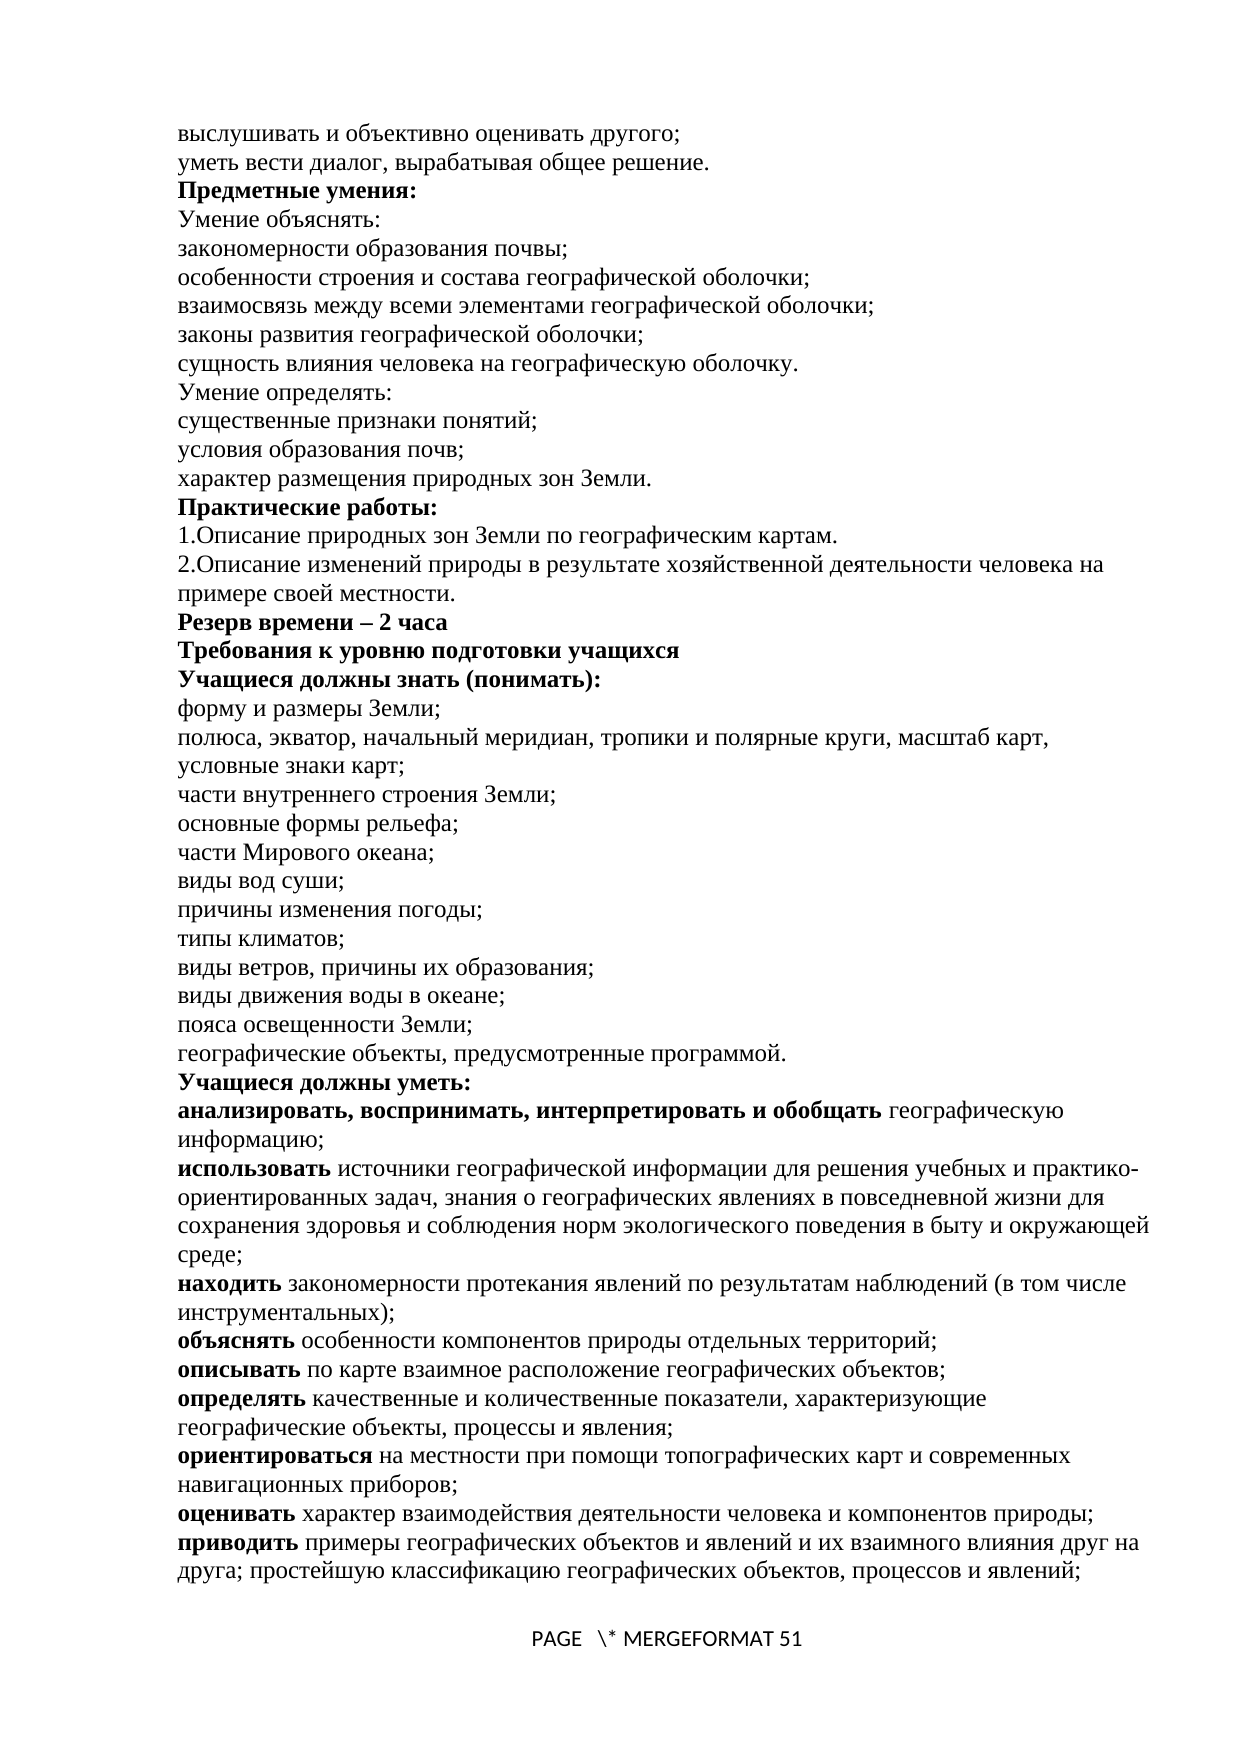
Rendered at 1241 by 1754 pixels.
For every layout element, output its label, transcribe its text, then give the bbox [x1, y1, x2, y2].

text описывать по карте взаимное расположение географических объектов; [177, 1354, 1152, 1383]
text Предметные умения: [177, 176, 1152, 204]
text объяснять особенности компонентов природы отдельных территорий; [177, 1326, 1152, 1354]
text полюса, экватор, начальный меридиан, тропики и полярные круги, масштаб карт, условные знаки карт; [177, 722, 1152, 779]
text Резерв времени – 2 часа [177, 607, 1152, 636]
text приводить примеры географических объектов и явлений и их взаимного влияния друг на друга; простейшую классификацию географических объектов, процессов и явлений; [177, 1527, 1152, 1584]
text определять качественные и количественные показатели, характеризующие географические объекты, процессы и явления; [177, 1383, 1152, 1441]
text ориентироваться на местности при помощи топографических карт и современных навигационных приборов; [177, 1441, 1152, 1498]
text существенные признаки понятий; [177, 406, 1152, 434]
text оценивать характер взаимодействия деятельности человека и компонентов природы; [177, 1498, 1152, 1527]
text находить закономерности протекания явлений по результатам наблюдений (в том числе инструментальных); [177, 1268, 1152, 1326]
text географические объекты, предусмотренные программой. [177, 1038, 1152, 1067]
text виды движения воды в океане; [177, 981, 1152, 1009]
text особенности строения и состава географической оболочки; [177, 262, 1152, 291]
text условия образования почв; [177, 434, 1152, 463]
text Практические работы: [177, 492, 1152, 521]
text характер размещения природных зон Земли. [177, 463, 1152, 492]
text Требования к уровню подготовки учащихся [177, 636, 1152, 664]
text сущность влияния человека на географическую оболочку. [177, 348, 1152, 377]
text уметь вести диалог, вырабатывая общее решение. [177, 147, 1152, 176]
text типы климатов; [177, 923, 1152, 952]
text Умение определять: [177, 377, 1152, 406]
text законы развития географической оболочки; [177, 319, 1152, 348]
text пояса освещенности Земли; [177, 1009, 1152, 1038]
text части внутреннего строения Земли; [177, 779, 1152, 808]
text части Мирового океана; [177, 837, 1152, 866]
text причины изменения погоды; [177, 894, 1152, 923]
text виды ветров, причины их образования; [177, 952, 1152, 981]
text взаимосвязь между всеми элементами географической оболочки; [177, 291, 1152, 319]
text Умение объяснять: [177, 204, 1152, 233]
text Учащиеся должны уметь: [177, 1067, 1152, 1096]
text выслушивать и объективно оценивать другого; [177, 118, 1152, 147]
text анализировать, воспринимать, интерпретировать и обобщать географическую информацию; [177, 1096, 1152, 1153]
text 1.Описание природных зон Земли по географическим картам. [177, 521, 1152, 549]
text Учащиеся должны знать (понимать): [177, 664, 1152, 693]
text основные формы рельефа; [177, 808, 1152, 837]
text виды вод суши; [177, 866, 1152, 894]
text форму и размеры Земли; [177, 693, 1152, 722]
text 2.Описание изменений природы в результате хозяйственной деятельности человека на примере своей местности. [177, 549, 1152, 607]
text использовать источники географической информации для решения учебных и практико-ориентированных задач, знания о географических явлениях в повседневной жизни для сохранения здоровья и соблюдения норм экологического поведения в быту и окружающей среде; [177, 1153, 1152, 1268]
text закономерности образования почвы; [177, 233, 1152, 262]
